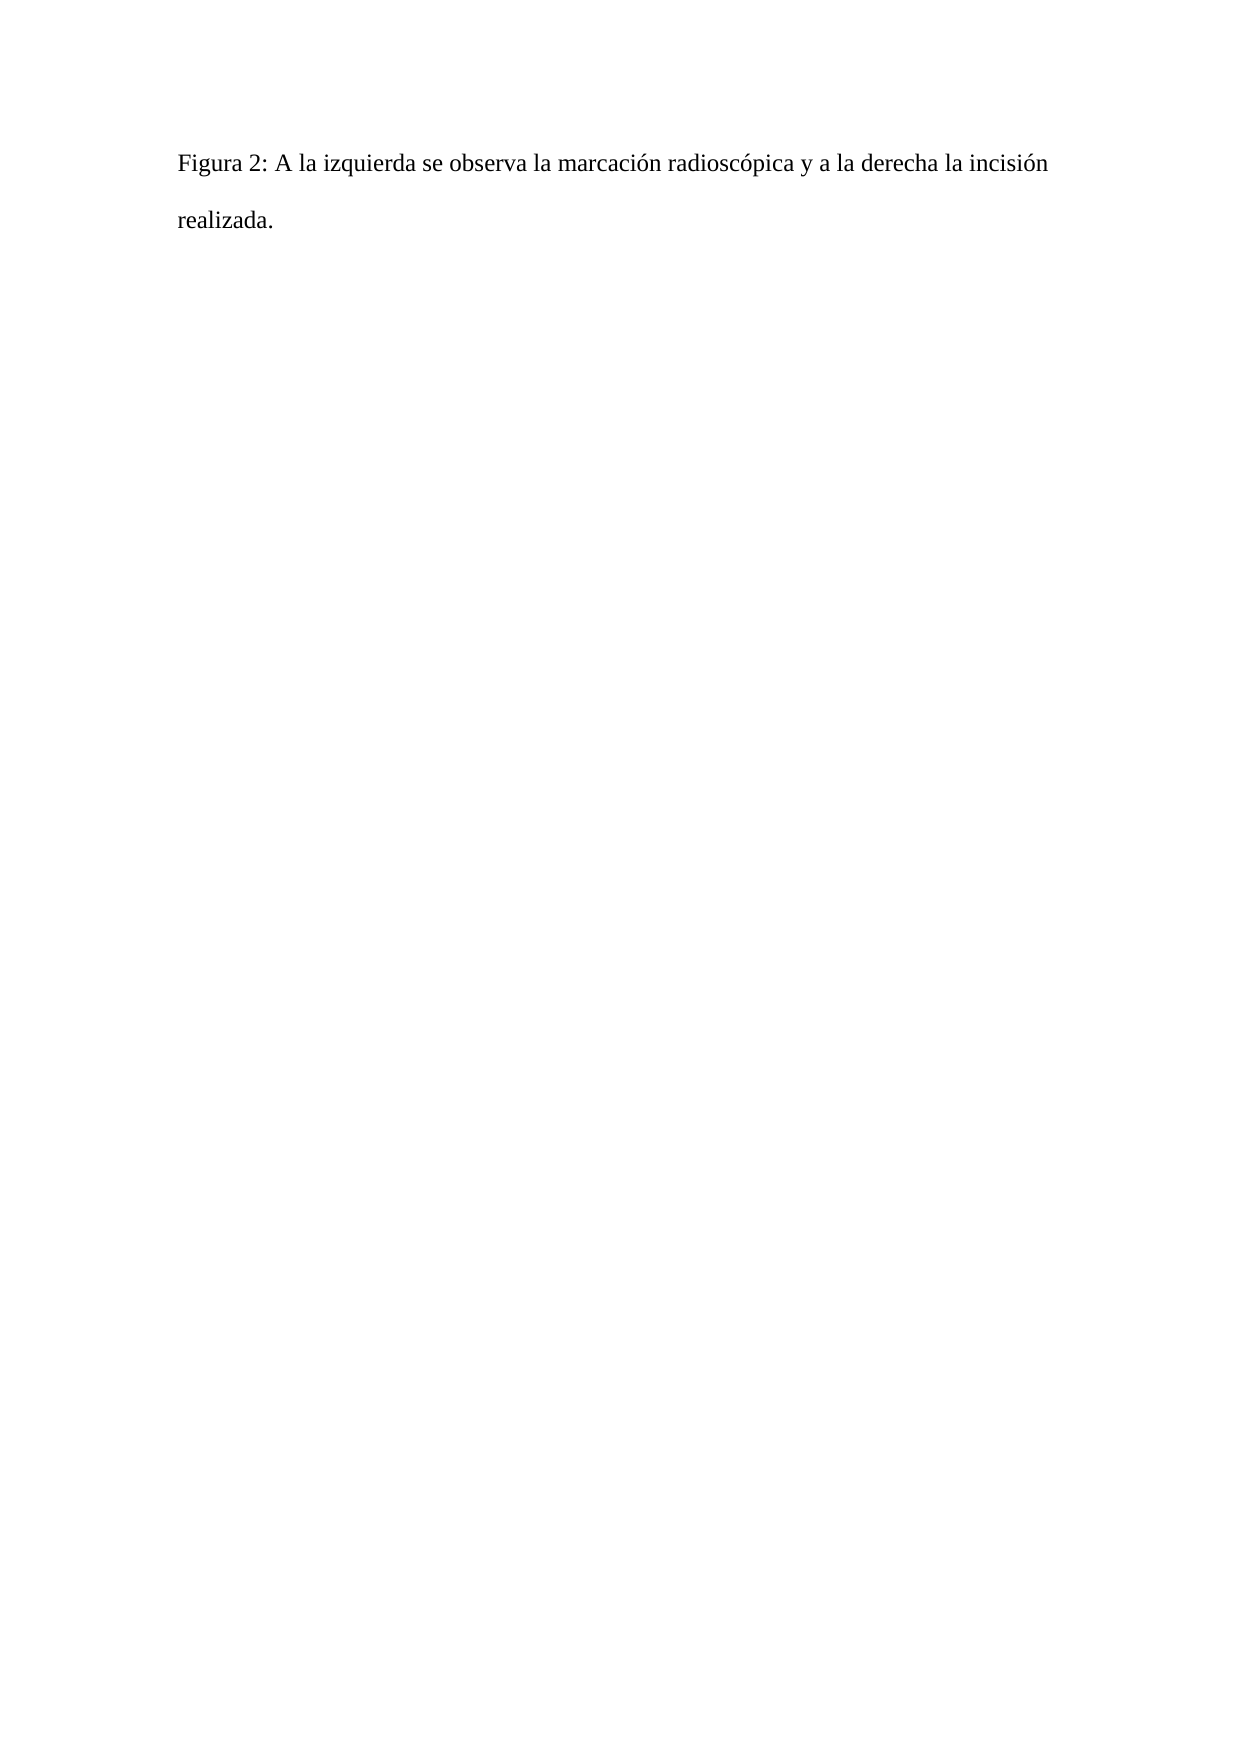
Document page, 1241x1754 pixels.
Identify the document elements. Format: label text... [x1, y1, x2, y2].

text Figura 2: A la izquierda se observa la marcación radioscópica y a la derecha la incisión realizada. [177, 148, 1063, 234]
